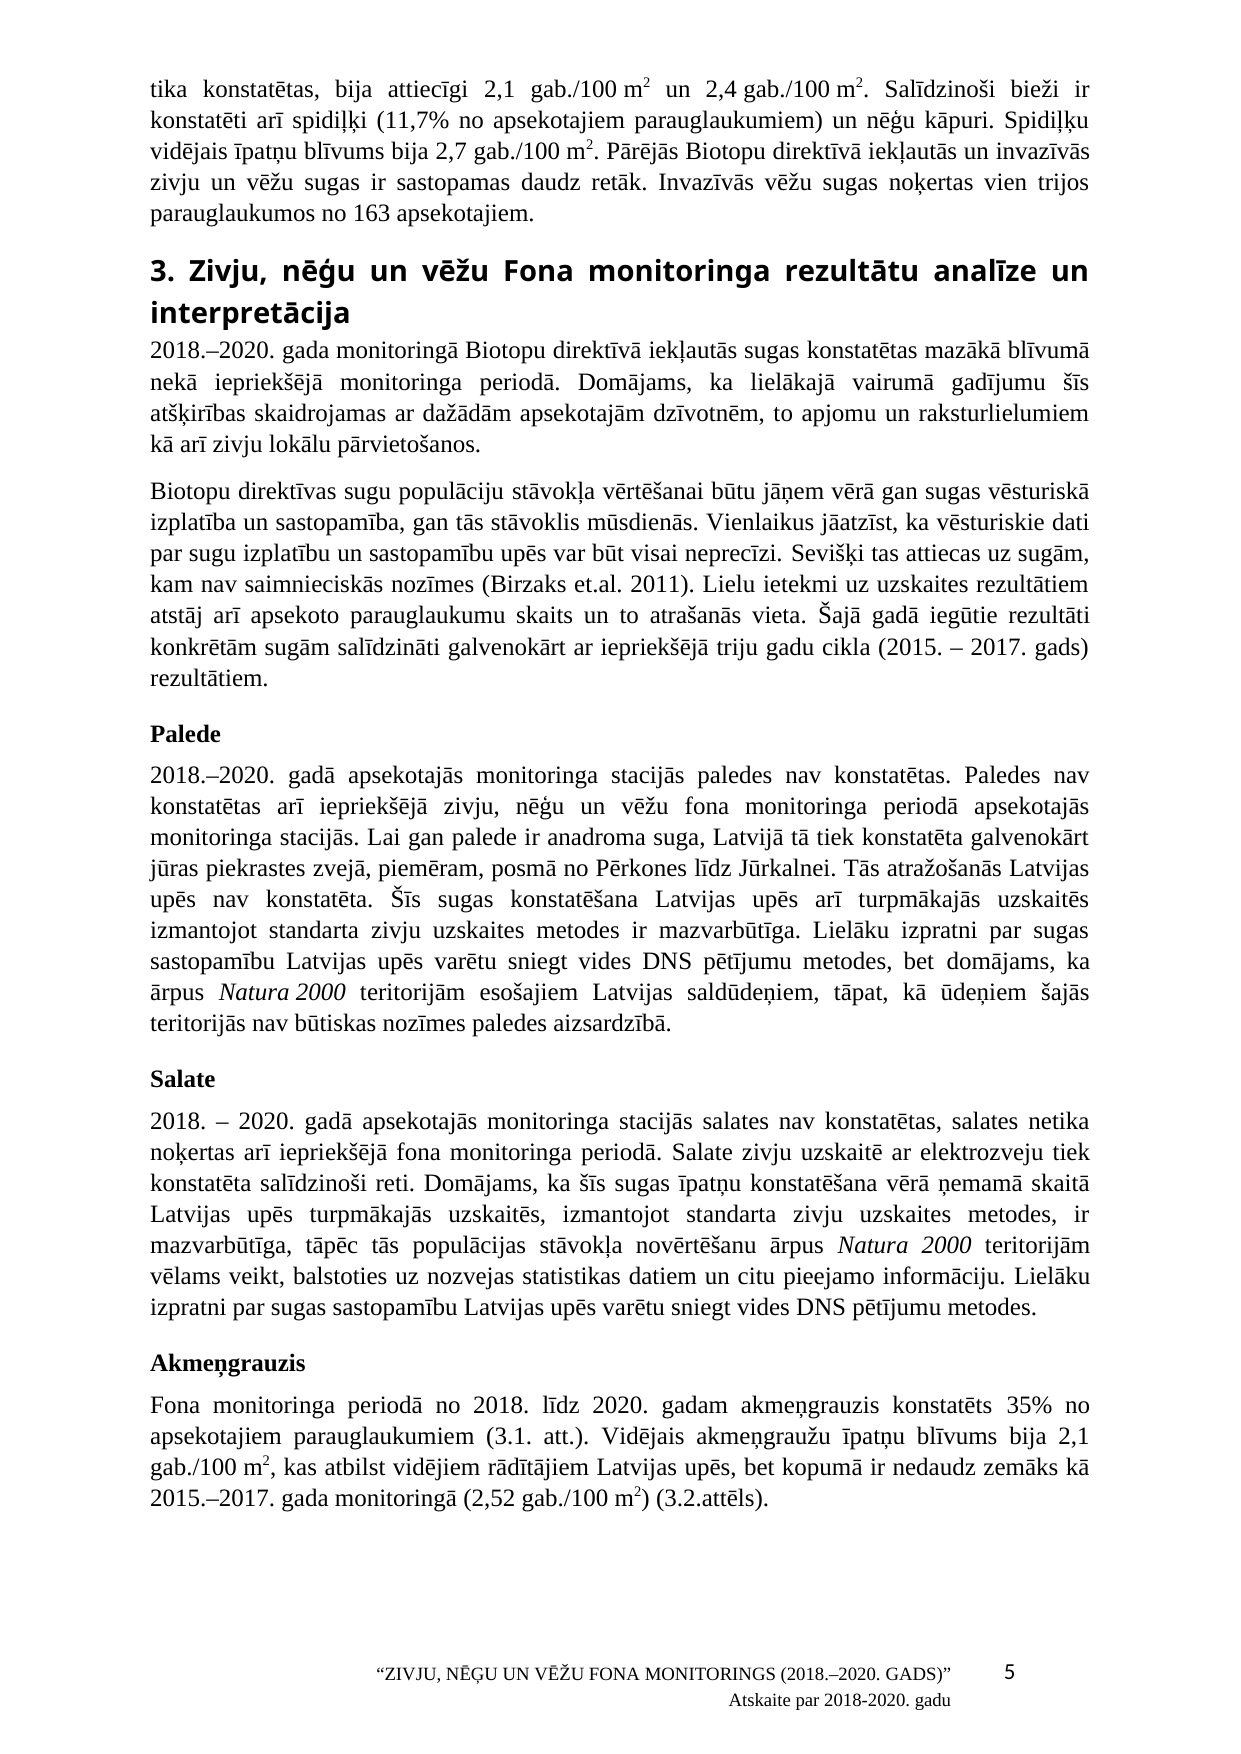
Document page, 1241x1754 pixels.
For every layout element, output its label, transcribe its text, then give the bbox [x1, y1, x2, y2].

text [150, 74, 1090, 227]
text Fona monitoringa periodā no 2018. līdz 2020. gadam akmeņgrauzis konstatēts 35% no apsekotajiem parauglaukumiem (3.1. att.). Vidējais akmeņgraužu īpatņu blīvums bija 2,1 gab./100 m2, kas atbilst vidējiem rādītājiem Latvijas upēs, bet kopumā ir nedaudz zemāks kā 2015.–2017. gada monitoringā (2,52 gab./100 m2) (3.2.attēls). [150, 1390, 1090, 1512]
subtitle 3. Zivju, nēģu un vēžu Fona monitoringa rezultātu analīze un interpretācija [150, 250, 1090, 332]
text Biotopu direktīvas sugu populāciju stāvokļa vērtēšanai būtu jāņem vērā gan sugas vēsturiskā izplatība un sastopamība, gan tās stāvoklis mūsdienās. Vienlaikus jāatzīst, ka vēsturiskie dati par sugu izplatību un sastopamību upēs var būt visai neprecīzi. Sevišķi tas attiecas uz sugām, kam nav saimnieciskās nozīmes (Birzaks et.al. 2011). Lielu ietekmi uz uzskaites rezultātiem atstāj arī apsekoto parauglaukumu skaits un to atrašanās vieta. Šajā gadā iegūtie rezultāti konkrētām sugām salīdzināti galvenokārt ar iepriekšējā triju gadu cikla (2015. – 2017. gads) rezultātiem. [150, 476, 1090, 691]
subtitle Palede [150, 719, 1090, 747]
text 2018. – 2020. gadā apsekotajās monitoringa stacijās salates nav konstatētas, salates netika noķertas arī iepriekšējā fona monitoringa periodā. Salate zivju uzskaitē ar elektrozveju tiek konstatēta salīdzinoši reti. Domājams, ka šīs sugas īpatņu konstatēšana vērā ņemamā skaitā Latvijas upēs turpmākajās uzskaitēs, izmantojot standarta zivju uzskaites metodes, ir mazvarbūtīga, tāpēc tās populācijas stāvokļa novērtēšanu ārpus Natura 2000 teritorijām vēlams veikt, balstoties uz nozvejas statistikas datiem un citu pieejamo informāciju. Lielāku izpratni par sugas sastopamību Latvijas upēs varētu sniegt vides DNS pētījumu metodes. [150, 1106, 1090, 1321]
subtitle Salate [150, 1064, 1090, 1093]
text 2018.–2020. gadā apsekotajās monitoringa stacijās paledes nav konstatētas. Paledes nav konstatētas arī iepriekšējā zivju, nēģu un vēžu fona monitoringa periodā apsekotajās monitoringa stacijās. Lai gan palede ir anadroma suga, Latvijā tā tiek konstatēta galvenokārt jūras piekrastes zvejā, piemēram, posmā no Pērkones līdz Jūrkalnei. Tās atražošanās Latvijas upēs nav konstatēta. Šīs sugas konstatēšana Latvijas upēs arī turpmākajās uzskaitēs izmantojot standarta zivju uzskaites metodes ir mazvarbūtīga. Lielāku izpratni par sugas sastopamību Latvijas upēs varētu sniegt vides DNS pētījumu metodes, bet domājams, ka ārpus Natura 2000 teritorijām esošajiem Latvijas saldūdeņiem, tāpat, kā ūdeņiem šajās teritorijās nav būtiskas nozīmes paledes aizsardzībā. [150, 760, 1090, 1037]
subtitle Akmeņgrauzis [150, 1348, 1090, 1377]
text 2018.–2020. gada monitoringā Biotopu direktīvā iekļautās sugas konstatētas mazākā blīvumā nekā iepriekšējā monitoringa periodā. Domājams, ka lielākajā vairumā gadījumu šīs atšķirības skaidrojamas ar dažādām apsekotajām dzīvotnēm, to apjomu un raksturlielumiem kā arī zivju lokālu pārvietošanos. [150, 336, 1090, 457]
